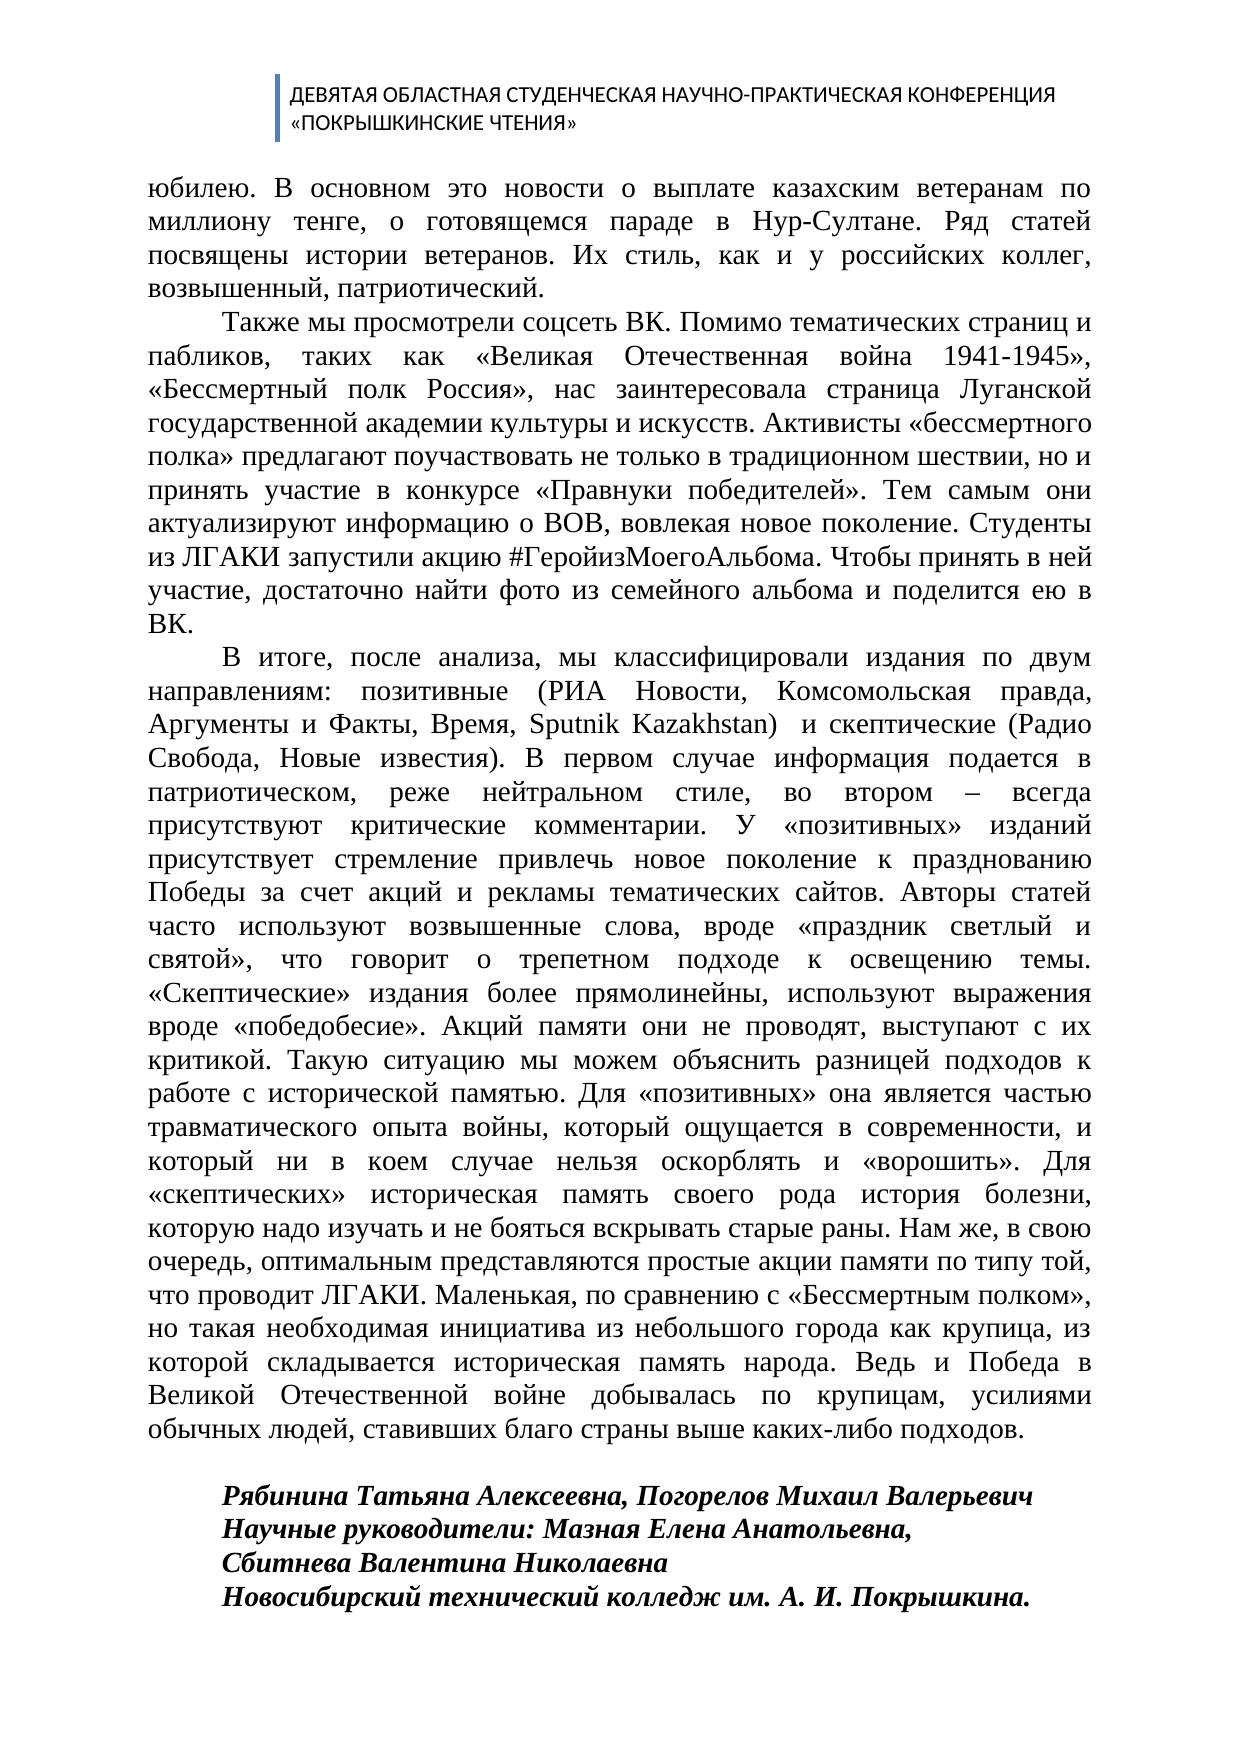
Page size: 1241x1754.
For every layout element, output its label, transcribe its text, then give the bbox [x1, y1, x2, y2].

text Рябинина Татьяна Алексеевна, Погорелов Михаил Валерьевич [148, 1478, 1092, 1512]
text Также мы просмотрели соцсеть ВК. Помимо тематических страниц и пабликов, таких как «Великая Отечественная война 1941-1945», «Бессмертный полк Россия», нас заинтересовала страница Луганской государственной академии культуры и искусств. Активисты «бессмертного полка» предлагают поучаствовать не только в традиционном шествии, но и принять участие в конкурсе «Правнуки победителей». Тем самым они актуализируют информацию о ВОВ, вовлекая новое поколение. Студенты из ЛГАКИ запустили акцию #ГеройизМоегоАльбома. Чтобы принять в ней участие, достаточно найти фото из семейного альбома и поделится ею в ВК. [148, 304, 1092, 639]
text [148, 170, 1092, 304]
text Новосибирский технический колледж им. А. И. Покрышкина. [148, 1579, 1092, 1612]
text Научные руководители: Мазная Елена Анатольевна, [148, 1512, 1092, 1545]
text В итоге, после анализа, мы классифицировали издания по двум направлениям: позитивные (РИА Новости, Комсомольская правда, Аргументы и Факты, Время, Sputnik Kazakhstan) и скептические (Радио Свобода, Новые известия). В первом случае информация подается в патриотическом, реже нейтральном стиле, во втором – всегда присутствуют критические комментарии. У «позитивных» изданий присутствует стремление привлечь новое поколение к празднованию Победы за счет акций и рекламы тематических сайтов. Авторы статей часто используют возвышенные слова, вроде «праздник светлый и святой», что говорит о трепетном подходе к освещению темы. «Скептические» издания более прямолинейны, используют выражения вроде «победобесие». Акций памяти они не проводят, выступают с их критикой. Такую ситуацию мы можем объяснить разницей подходов к работе с исторической памятью. Для «позитивных» она является частью травматического опыта войны, который ощущается в современности, и который ни в коем случае нельзя оскорблять и «ворошить». Для «скептических» историческая память своего рода история болезни, которую надо изучать и не бояться вскрывать старые раны. Нам же, в свою очередь, оптимальным представляются простые акции памяти по типу той, что проводит ЛГАКИ. Маленькая, по сравнению с «Бессмертным полком», но такая необходимая инициатива из небольшого города как крупица, из которой складывается историческая память народа. Ведь и Победа в Великой Отечественной войне добывалась по крупицам, усилиями обычных людей, ставивших благо страны выше каких-либо подходов. [148, 639, 1092, 1444]
text Сбитнева Валентина Николаевна [148, 1545, 1092, 1579]
